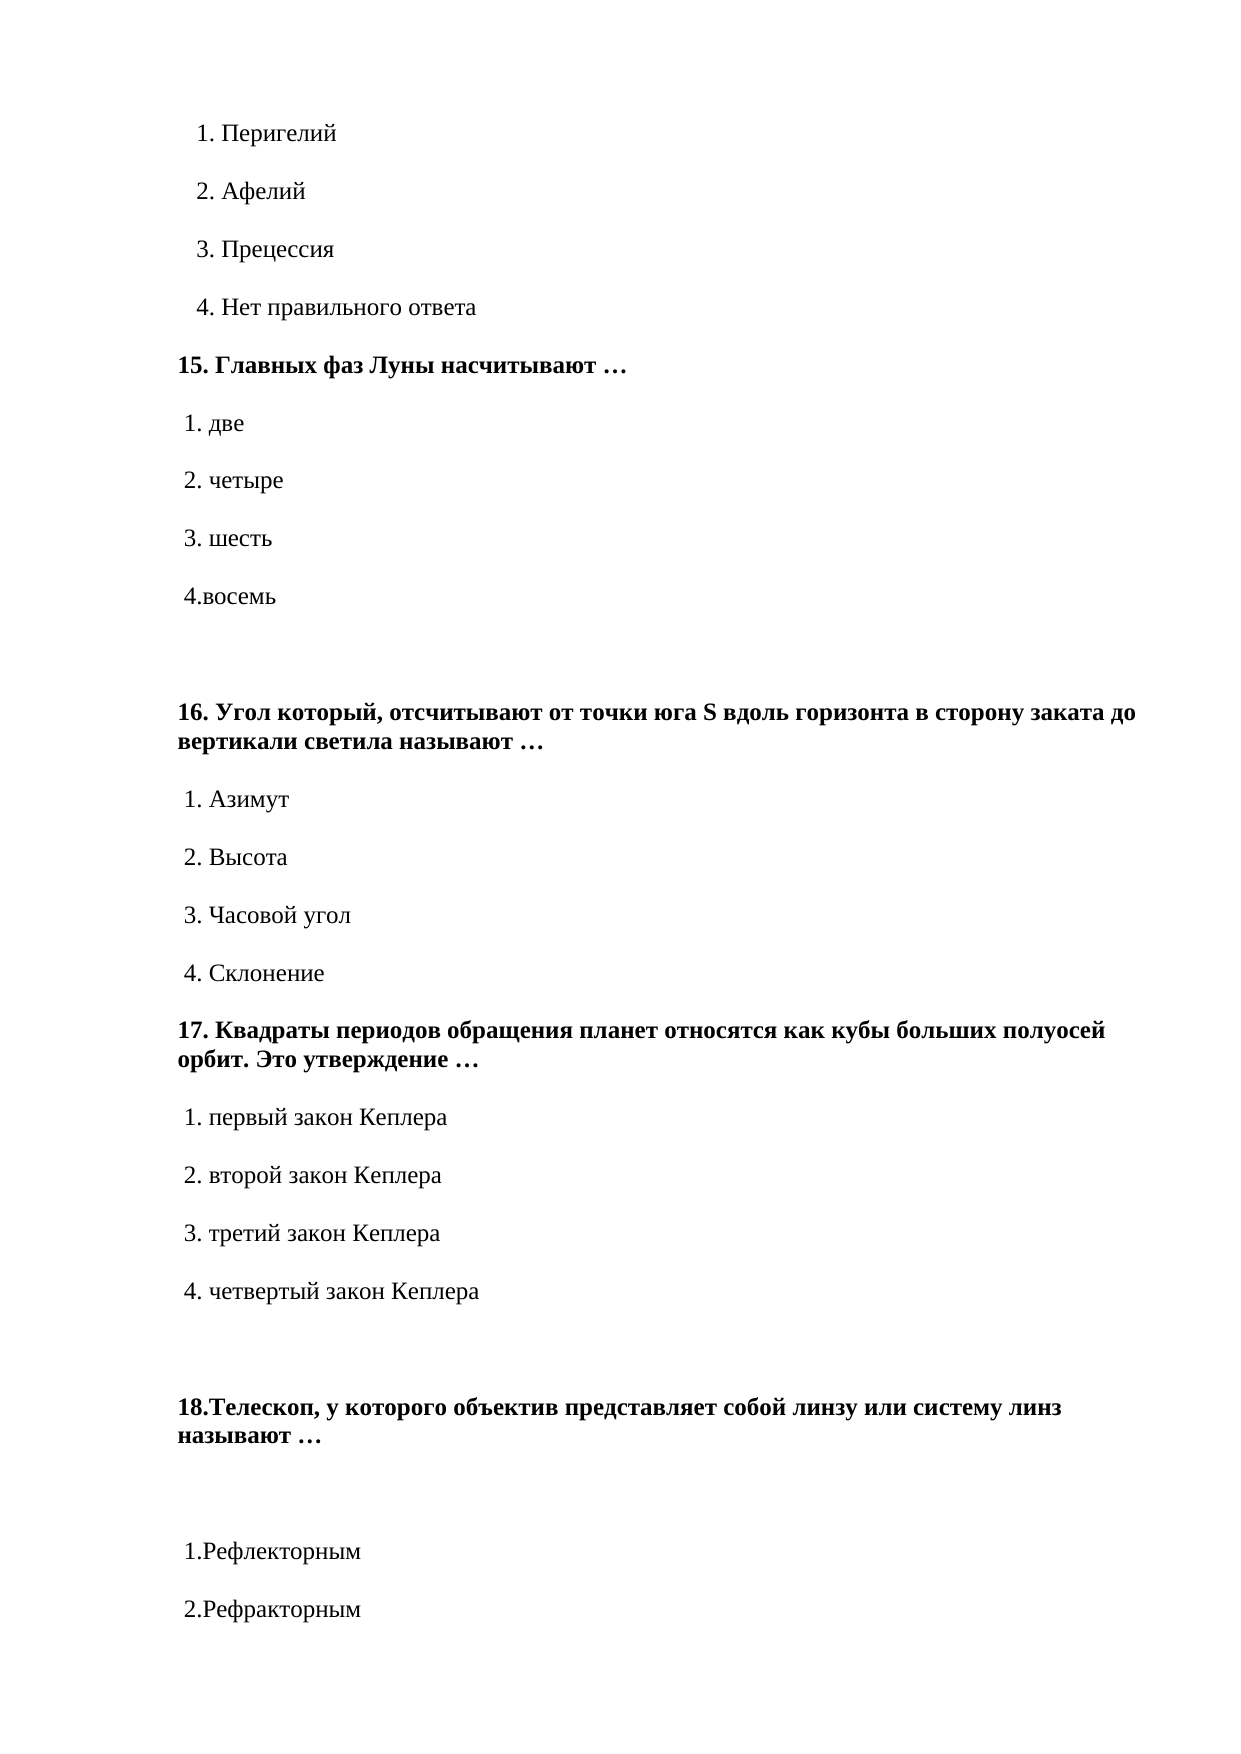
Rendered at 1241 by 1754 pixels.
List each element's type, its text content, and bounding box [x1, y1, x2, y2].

text 17. Квадраты периодов обращения планет относятся как кубы больших полуосей орбит. Это утверждение … [177, 1016, 1152, 1073]
text 2. Афелий [177, 176, 1152, 205]
text 16. Угол который, отсчитывают от точки юга S вдоль горизонта в сторону заката до вертикали светила называют … [177, 697, 1152, 755]
text 1.Рефлекторным [177, 1536, 1152, 1565]
text 3. Часовой угол [177, 900, 1152, 928]
text 2. второй закон Кеплера [177, 1160, 1152, 1189]
text 3. шесть [177, 523, 1152, 552]
text 1. первый закон Кеплера [177, 1102, 1152, 1131]
text 4. четвертый закон Кеплера [177, 1276, 1152, 1305]
text 3. Прецессия [177, 234, 1152, 263]
text 1. Азимут [177, 784, 1152, 813]
text 4. Склонение [177, 958, 1152, 986]
text 4.восемь [177, 581, 1152, 610]
text 1. две [177, 408, 1152, 436]
text 15. Главных фаз Луны насчитывают … [177, 350, 1152, 378]
text 2. четыре [177, 466, 1152, 494]
text 1. Перигелий [177, 118, 1152, 147]
text 18.Телескоп, у которого объектив представляет собой линзу или систему линз называют … [177, 1392, 1152, 1449]
text 4. Нет правильного ответа [177, 292, 1152, 321]
text 3. третий закон Кеплера [177, 1218, 1152, 1247]
text 2. Высота [177, 842, 1152, 871]
text 2.Рефракторным [177, 1594, 1152, 1623]
